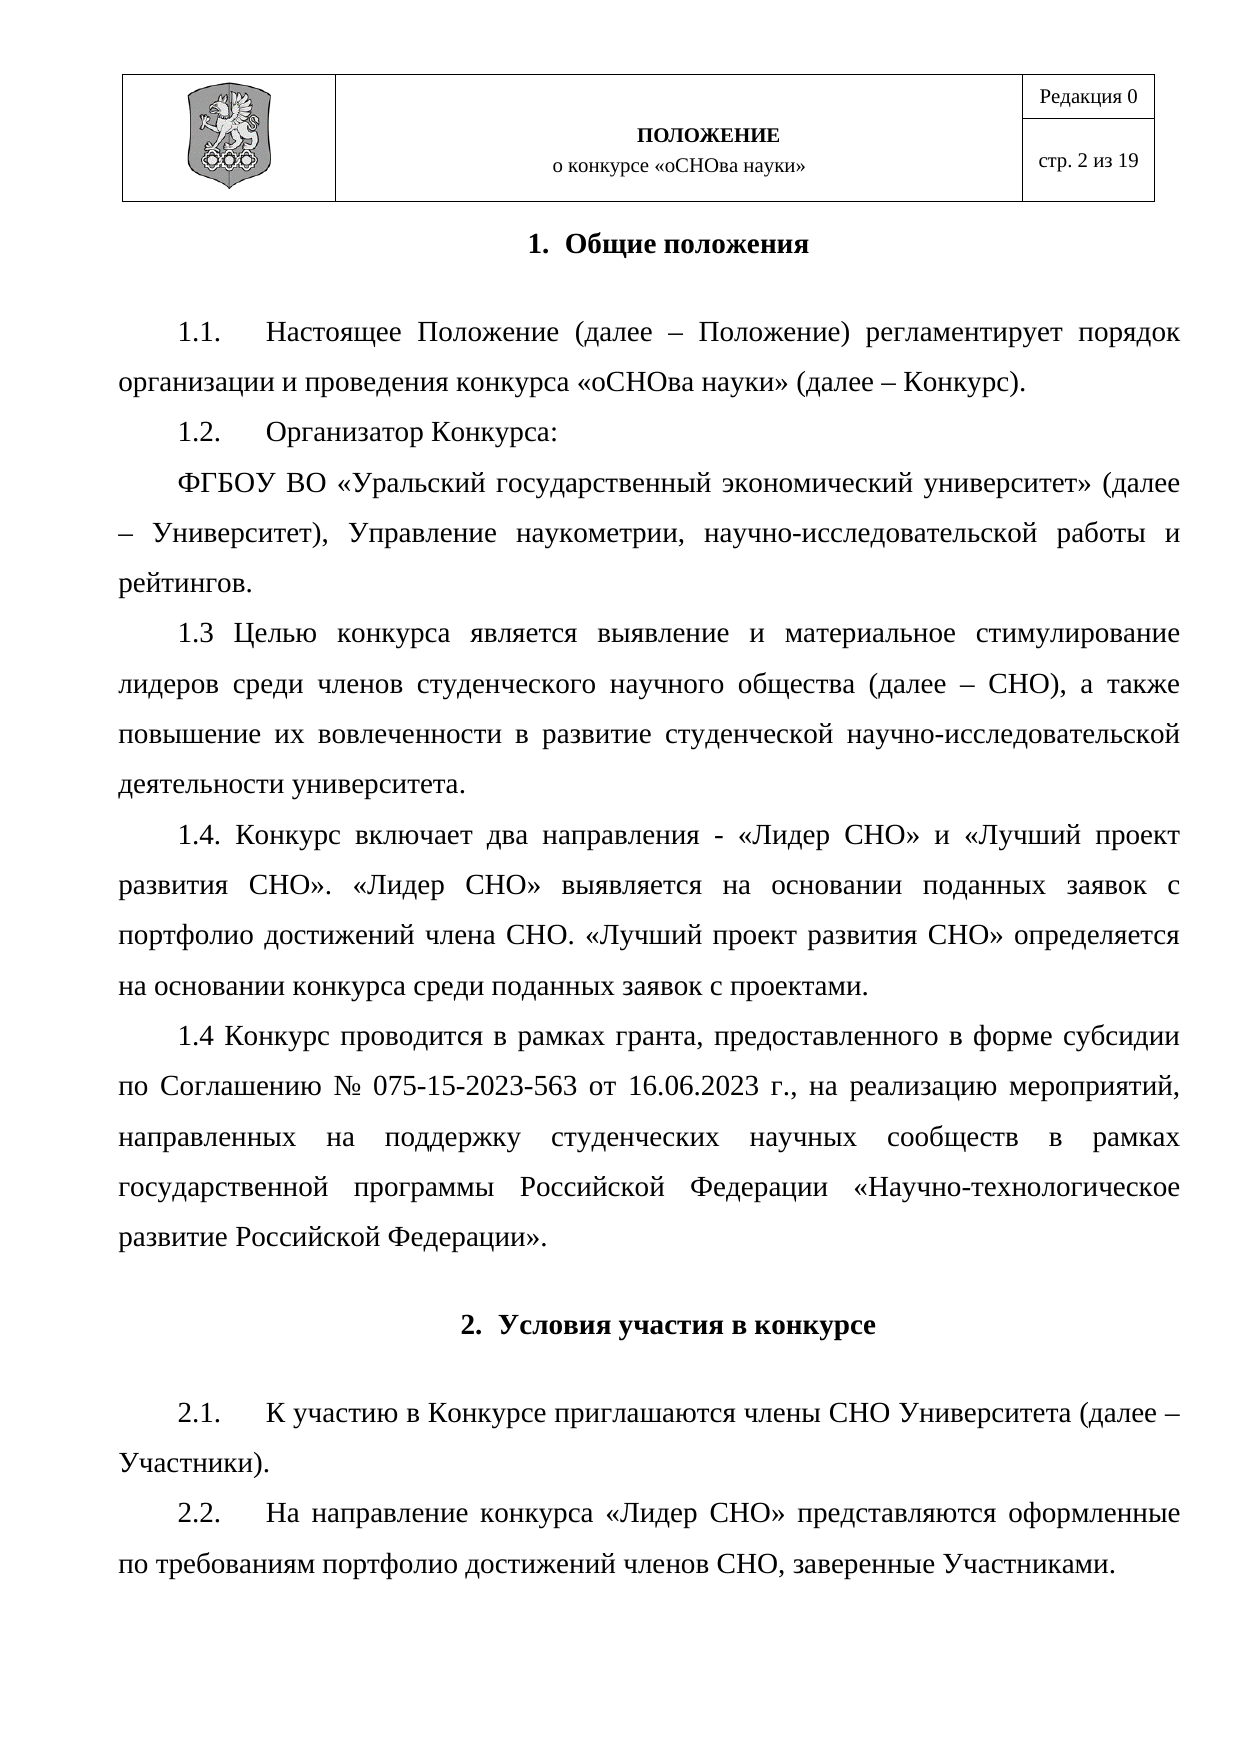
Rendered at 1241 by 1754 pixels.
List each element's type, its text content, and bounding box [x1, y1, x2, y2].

list На направление конкурса «Лидер СНО» представляются оформленные по требованиям портфолио достижений членов СНО, заверенные Участниками. [118, 1496, 1181, 1579]
text 1.4. Конкурс включает два направления - «Лидер СНО» и «Лучший проект развития СНО». «Лидер СНО» выявляется на основании поданных заявок с портфолио достижений члена СНО. «Лучший проект развития СНО» определяется на основании конкурса среди поданных заявок с проектами. [118, 817, 1181, 1001]
picture [187, 79, 271, 193]
text 1.4 Конкурс проводится в рамках гранта, предоставленного в форме субсидии по Соглашению № 075-15-2023-563 от 16.06.2023 г., на реализацию мероприятий, направленных на поддержку студенческих научных сообществ в рамках государственной программы Российской Федерации «Научно-технологическое развитие Российской Федерации». [118, 1018, 1181, 1253]
list К участию в Конкурсе приглашаются члены СНО Университета (далее – Участники). [118, 1395, 1181, 1479]
text ФГБОУ ВО «Уральский государственный экономический университет» (далее – Университет), Управление наукометрии, научно-исследовательской работы и рейтингов. [118, 465, 1181, 599]
list Организатор Конкурса: [118, 414, 1181, 448]
list Условия участия в конкурсе [155, 1307, 1181, 1341]
list Настоящее Положение (далее – Положение) регламентирует порядок организации и проведения конкурса «оСНОва науки» (далее – Конкурс). [118, 314, 1181, 398]
text 1.3 Целью конкурса является выявление и материальное стимулирование лидеров среди членов студенческого научного общества (далее – СНО), а также повышение их вовлеченности в развитие студенческой научно-исследовательской деятельности университета. [118, 616, 1181, 800]
list Общие положения [155, 226, 1181, 259]
